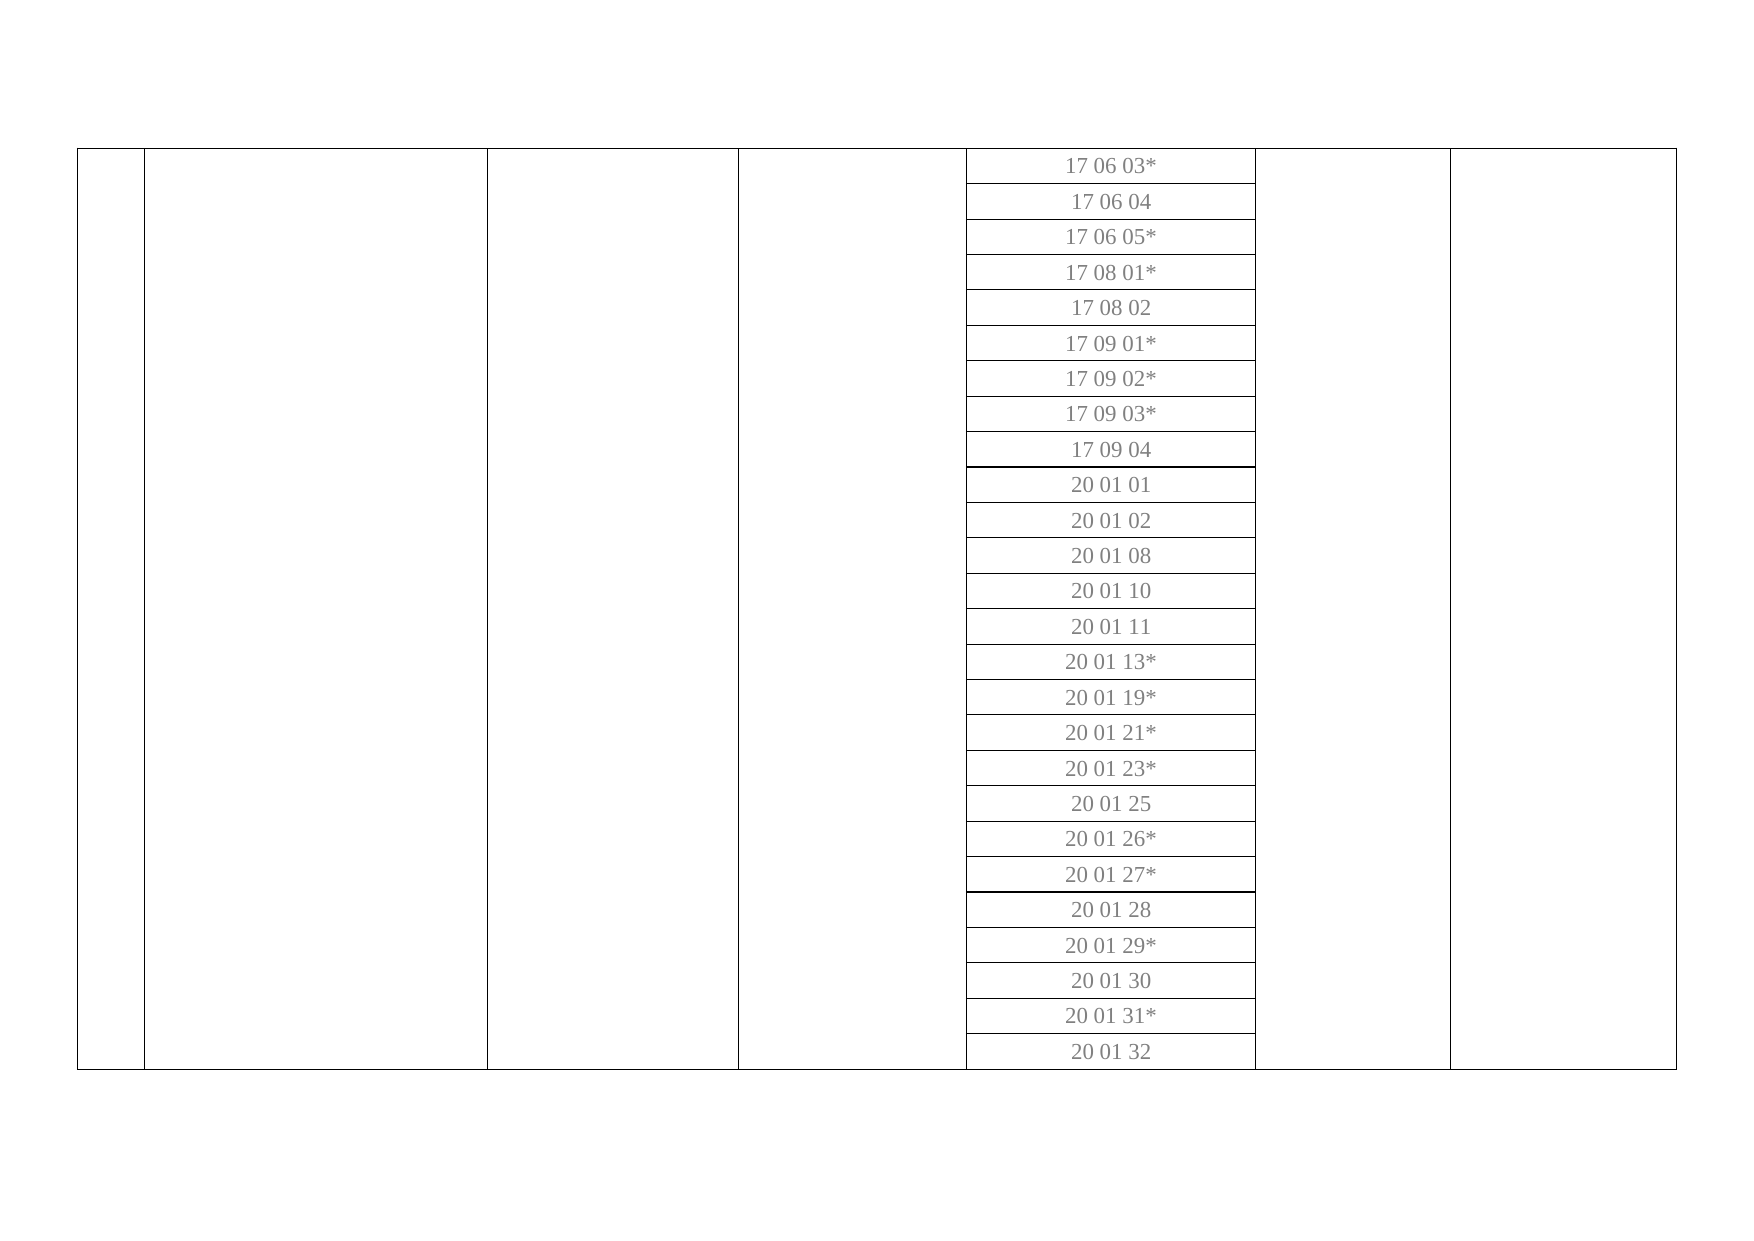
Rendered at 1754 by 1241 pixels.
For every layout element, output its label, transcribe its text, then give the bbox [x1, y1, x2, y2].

table_cell 20 01 31* [967, 999, 1255, 1033]
table_cell 20 01 27* [967, 857, 1255, 891]
table_cell 20 01 08 [967, 538, 1255, 573]
table_cell 20 01 10 [967, 574, 1255, 608]
table_cell 20 01 30 [967, 963, 1255, 998]
table_cell 17 09 02* [967, 361, 1255, 396]
table_cell 17 09 03* [967, 397, 1255, 431]
table_cell 20 01 19* [967, 680, 1255, 714]
table_cell 20 01 13* [967, 645, 1255, 679]
table_cell 17 09 01* [967, 326, 1255, 360]
table_cell 17 08 02 [967, 290, 1255, 325]
table_cell 17 06 05* [967, 220, 1255, 254]
table_cell 20 01 29* [967, 928, 1255, 962]
table_cell 17 06 04 [967, 184, 1255, 218]
table_cell 17 09 04 [967, 432, 1255, 466]
table_cell 20 01 01 [967, 468, 1255, 502]
table_cell 20 01 23* [967, 751, 1255, 785]
table_cell 20 01 28 [967, 893, 1255, 927]
table_cell 20 01 21* [967, 715, 1255, 750]
table_cell 20 01 25 [967, 786, 1255, 821]
table_cell 17 08 01* [967, 255, 1255, 289]
table_cell 20 01 02 [967, 503, 1255, 537]
table_cell 20 01 26* [967, 822, 1255, 856]
table_cell 20 01 11 [967, 609, 1255, 643]
table_cell 20 01 32 [967, 1034, 1255, 1068]
table_cell 17 06 03* [967, 149, 1255, 183]
